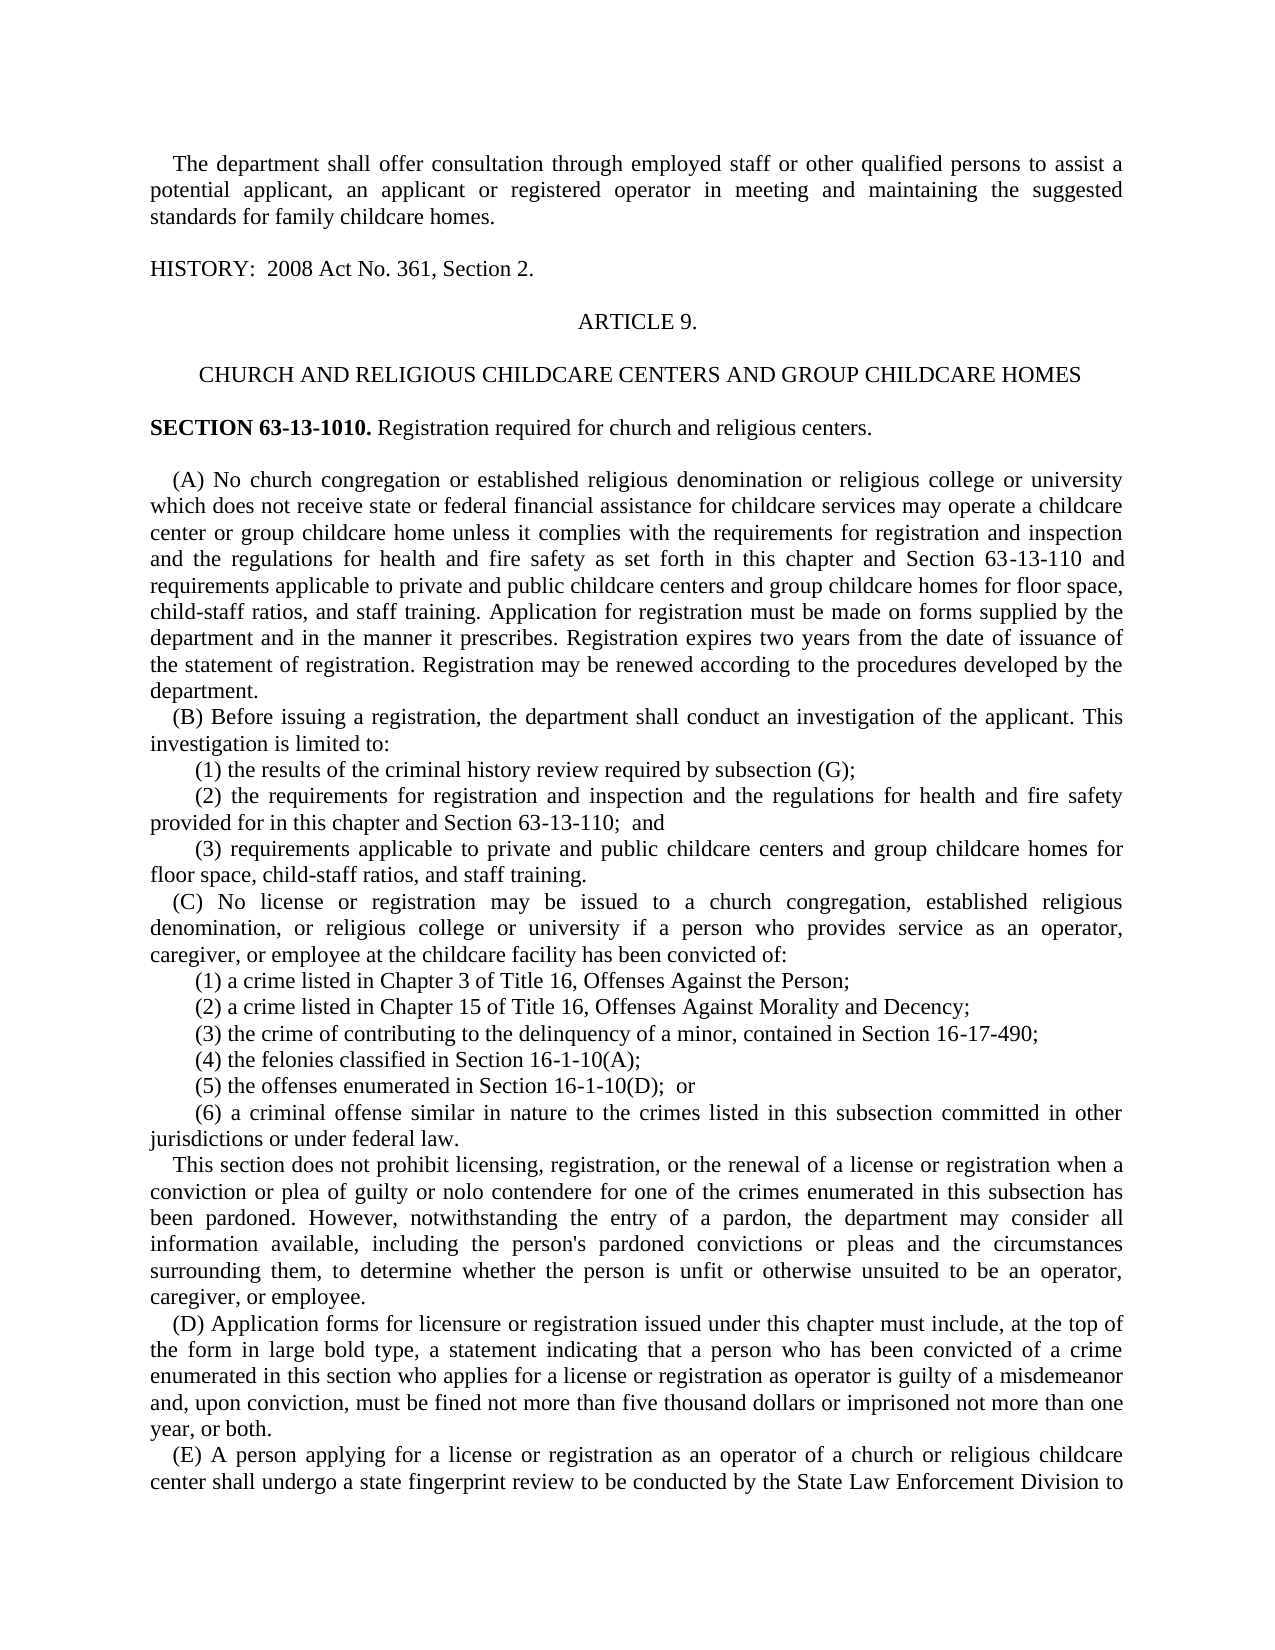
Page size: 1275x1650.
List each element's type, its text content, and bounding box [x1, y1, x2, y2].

text (D) Application forms for licensure or registration issued under this chapter must include, at the top of the form in large bold type, a statement indicating that a person who has been convicted of a crime enumerated in this section who applies for a license or registration as operator is guilty of a misdemeanor and, upon conviction, must be fined not more than five thousand dollars or imprisoned not more than one year, or both. [150, 1309, 1125, 1441]
text (1) the results of the criminal history review required by subsection (G); [150, 756, 1125, 782]
text (6) a criminal offense similar in nature to the crimes listed in this subsection committed in other jurisdictions or under federal law. [150, 1099, 1125, 1151]
text (3) requirements applicable to private and public childcare centers and group childcare homes for floor space, child-staff ratios, and staff training. [150, 835, 1125, 888]
text (5) the offenses enumerated in Section 16-1-10(D); or [150, 1072, 1125, 1099]
text SECTION 63-13-1010. Registration required for church and religious centers. [150, 413, 1125, 440]
text (2) the requirements for registration and inspection and the regulations for health and fire safety provided for in this chapter and Section 63-13-110; and [150, 782, 1125, 835]
text The department shall offer consultation through employed staff or other qualified persons to assist a potential applicant, an applicant or registered operator in meeting and maintaining the suggested standards for family childcare homes. [150, 150, 1125, 229]
text (1) a crime listed in Chapter 3 of Title 16, Offenses Against the Person; [150, 967, 1125, 993]
text (2) a crime listed in Chapter 15 of Title 16, Offenses Against Morality and Decency; [150, 993, 1125, 1020]
text (3) the crime of contributing to the delinquency of a minor, contained in Section 16-17-490; [150, 1020, 1125, 1046]
text (B) Before issuing a registration, the department shall conduct an investigation of the applicant. This investigation is limited to: [150, 703, 1125, 756]
text (C) No license or registration may be issued to a church congregation, established religious denomination, or religious college or university if a person who provides service as an operator, caregiver, or employee at the childcare facility has been convicted of: [150, 888, 1125, 967]
text CHURCH AND RELIGIOUS CHILDCARE CENTERS AND GROUP CHILDCARE HOMES [150, 361, 1125, 387]
text HISTORY: 2008 Act No. 361, Section 2. [150, 255, 1125, 282]
text (4) the felonies classified in Section 16-1-10(A); [150, 1046, 1125, 1072]
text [150, 1441, 1125, 1494]
text ARTICLE 9. [150, 308, 1125, 334]
text (A) No church congregation or established religious denomination or religious college or university which does not receive state or federal financial assistance for childcare services may operate a childcare center or group childcare home unless it complies with the requirements for registration and inspection and the regulations for health and fire safety as set forth in this chapter and Section 63-13-110 and requirements applicable to private and public childcare centers and group childcare homes for floor space, child-staff ratios, and staff training. Application for registration must be made on forms supplied by the department and in the manner it prescribes. Registration expires two years from the date of issuance of the statement of registration. Registration may be renewed according to the procedures developed by the department. [150, 466, 1125, 703]
text This section does not prohibit licensing, registration, or the renewal of a license or registration when a conviction or plea of guilty or nolo contendere for one of the crimes enumerated in this subsection has been pardoned. However, notwithstanding the entry of a pardon, the department may consider all information available, including the person's pardoned convictions or pleas and the circumstances surrounding them, to determine whether the person is unfit or otherwise unsuited to be an operator, caregiver, or employee. [150, 1151, 1125, 1309]
